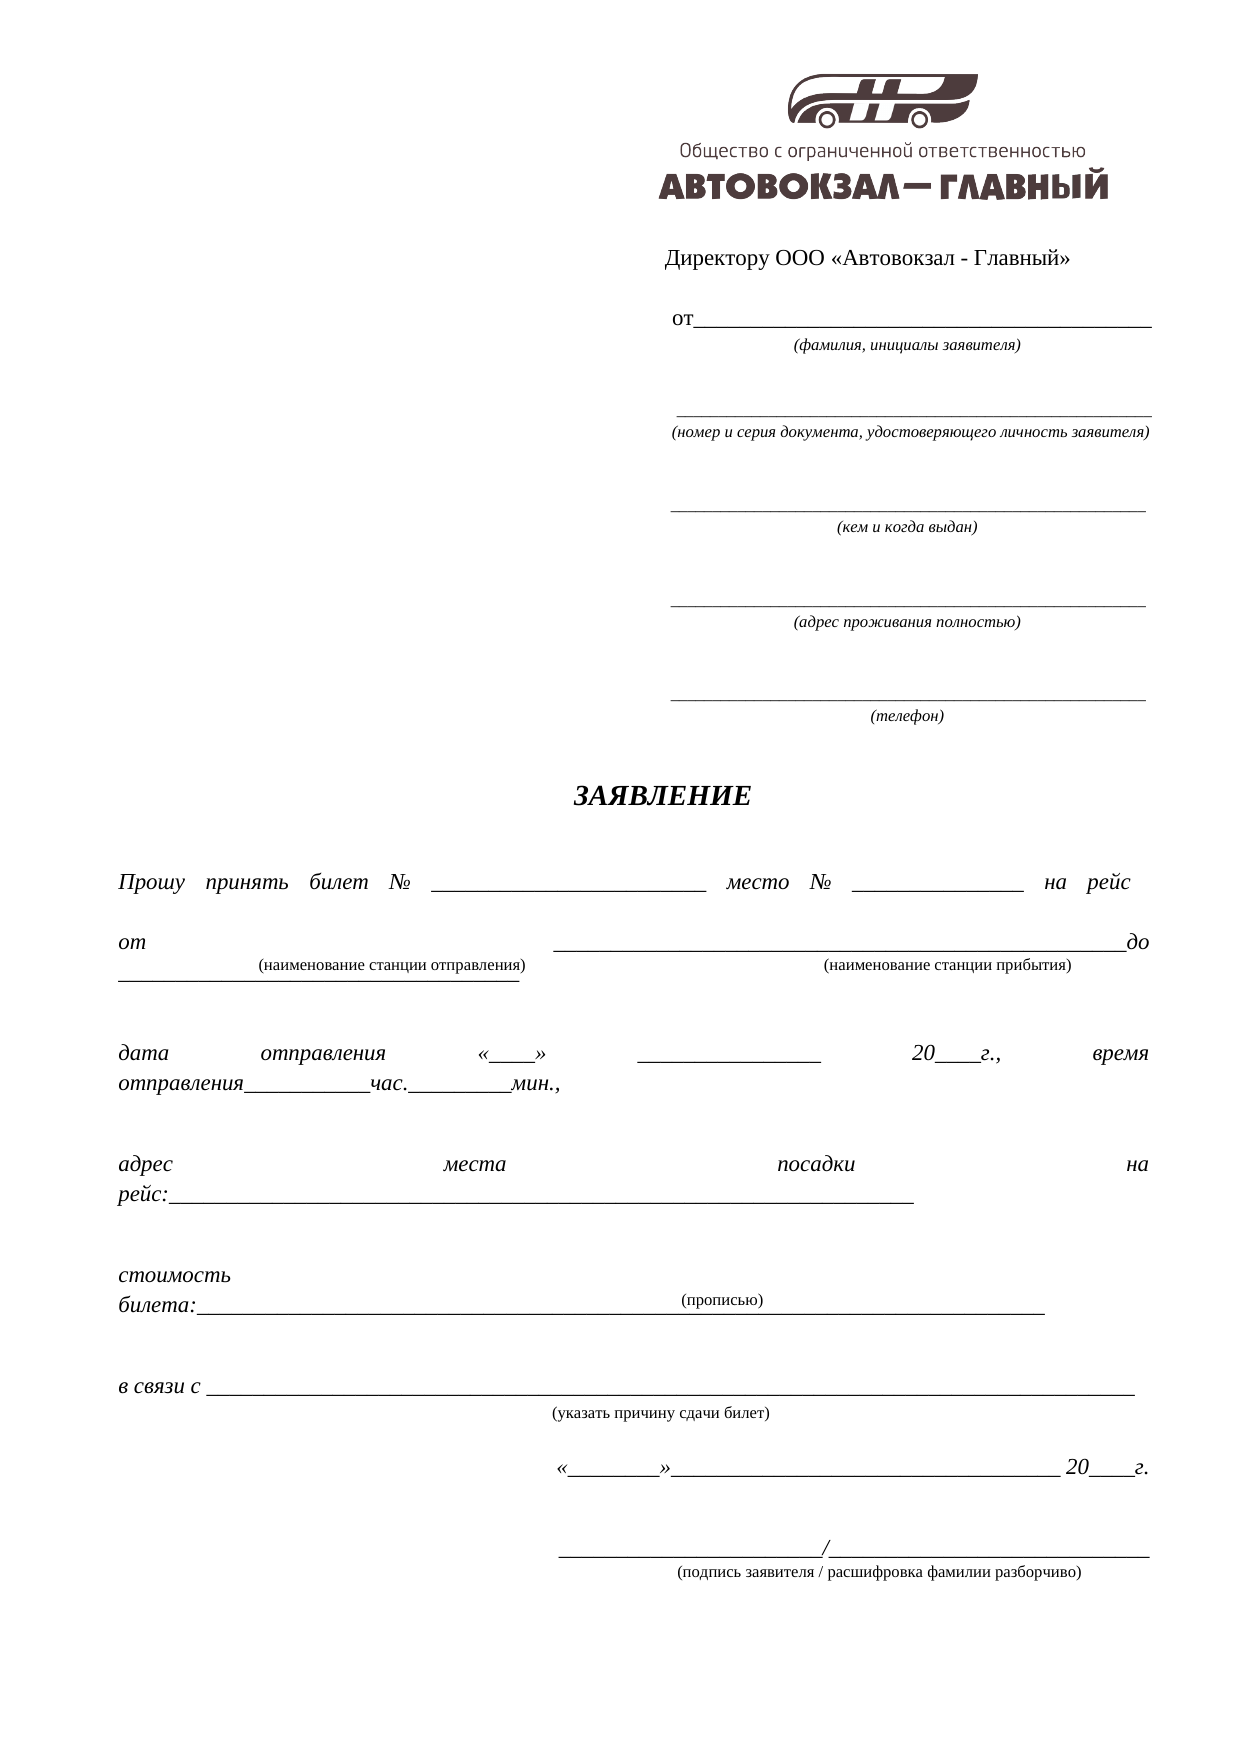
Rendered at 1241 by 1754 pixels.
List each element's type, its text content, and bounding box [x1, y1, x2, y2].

text стоимость билета:__________________________________________________________________________ [118, 1261, 1152, 1318]
text Директору ООО «Автовокзал - Главный» [664, 244, 1152, 270]
text от________________________________________ [664, 304, 1152, 330]
text _________________________________________________________ (кем и когда выдан) [664, 495, 1152, 536]
text «________»__________________________________ 20____г. [118, 1453, 1152, 1479]
text _______________________/____________________________ [118, 1534, 1152, 1560]
text Прошу принять билет № ________________________ место № _______________ на рейс от __________________________________________________до ___________________________________ [118, 868, 1152, 985]
text _________________________________________________________ (телефон) [664, 684, 1152, 725]
text ЗАЯВЛЕНИЕ [177, 778, 1152, 812]
text дата отправления «____» ________________ 20____г., время отправления___________час._________мин., [118, 1039, 1152, 1096]
text адрес места посадки на рейс:_________________________________________________________________ [118, 1150, 1152, 1207]
text _________________________________________________________ (номер и серия документа, удостоверяющего личность заявителя) [664, 400, 1152, 441]
text в связи с _________________________________________________________________________________ [118, 1372, 1152, 1399]
text _________________________________________________________ (адрес проживания полностью) [664, 589, 1152, 631]
picture [658, 73, 1152, 214]
text (фамилия, инициалы заявителя) [664, 334, 1152, 353]
